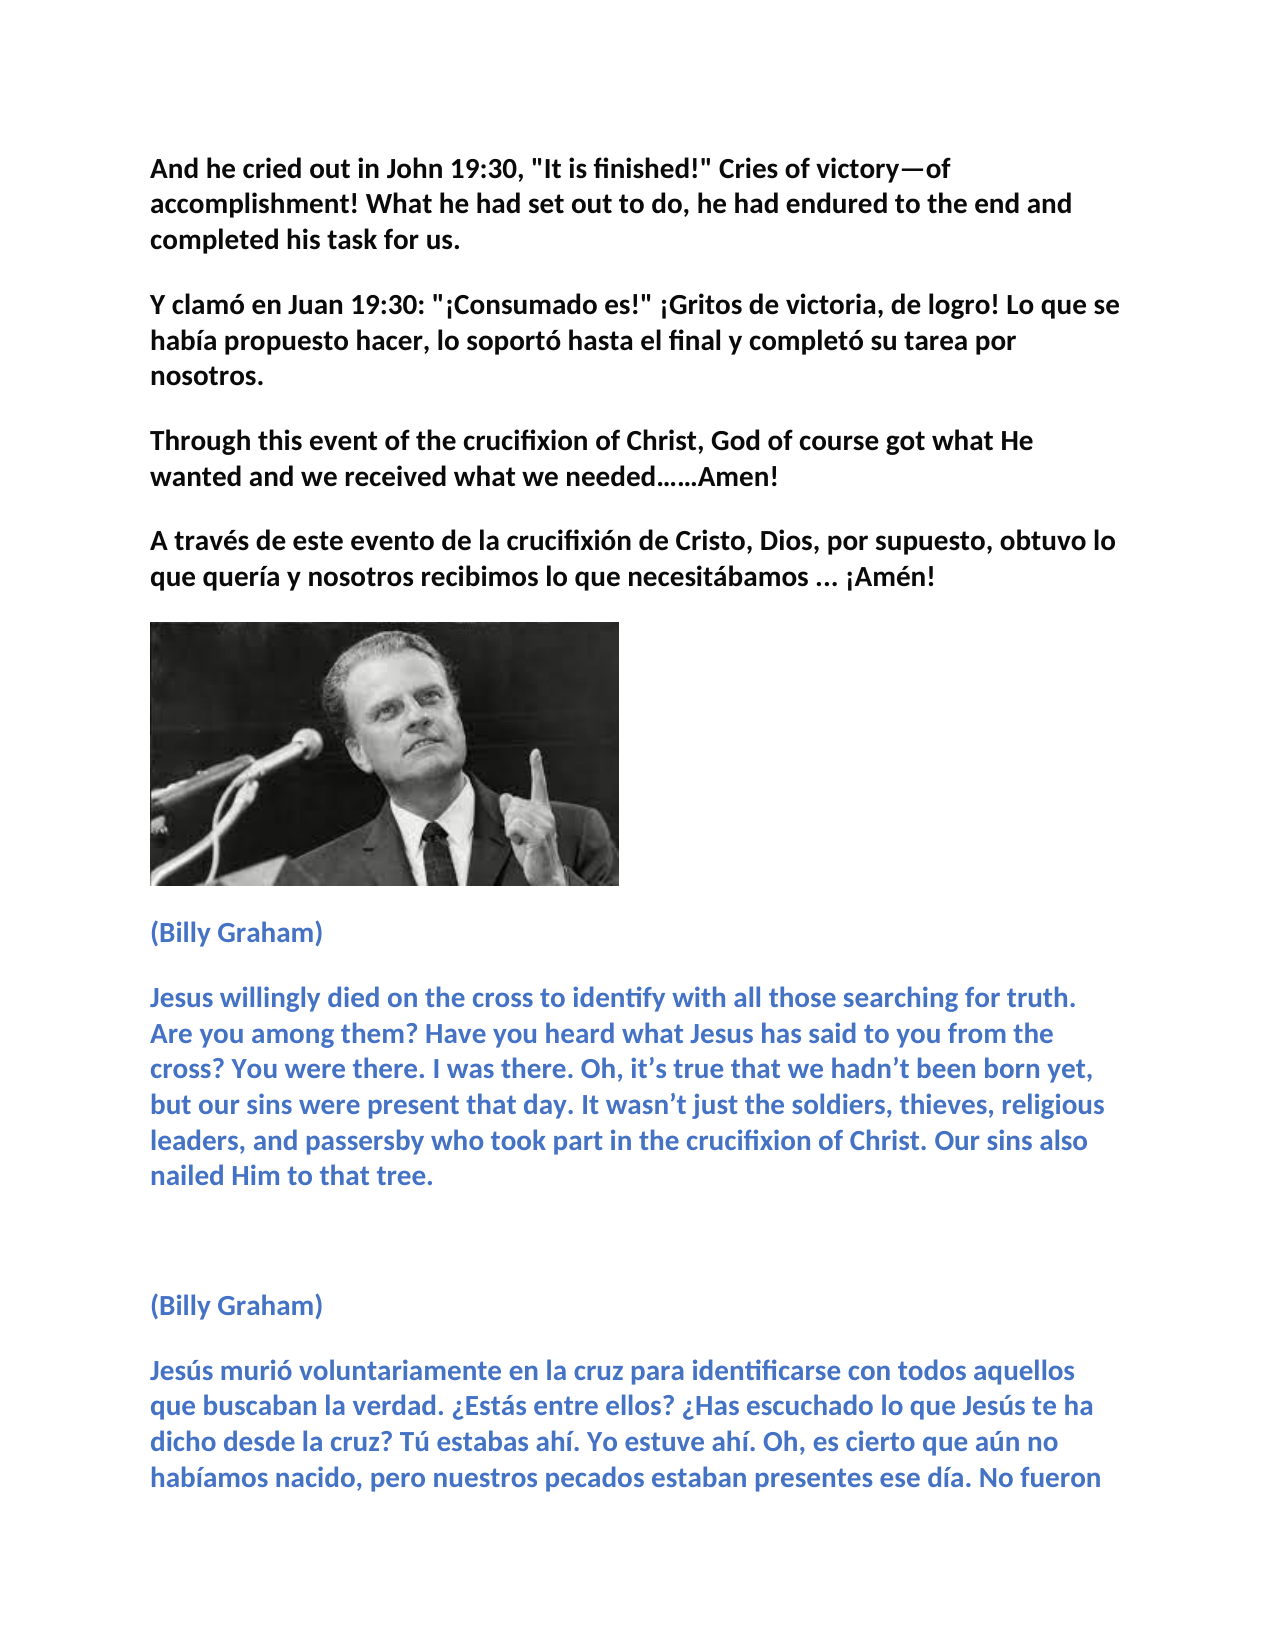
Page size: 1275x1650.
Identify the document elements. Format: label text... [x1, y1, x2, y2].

text Jesus willingly died on the cross to identify with all those searching for truth. Are you among them? Have you heard what Jesus has said to you from the cross? You were there. I was there. Oh, it’s true that we hadn’t been born yet, but our sins were present that day. It wasn’t just the soldiers, thieves, religious leaders, and passersby who took part in the crucifixion of Christ. Our sins also nailed Him to that tree. [150, 979, 1125, 1193]
text A través de este evento de la crucifixión de Cristo, Dios, por supuesto, obtuvo lo que quería y nosotros recibimos lo que necesitábamos ... ¡Amén! [150, 522, 1125, 594]
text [150, 1352, 1125, 1494]
picture [150, 622, 619, 886]
text (Billy Graham) [150, 1287, 1125, 1323]
text (Billy Graham) [150, 914, 1125, 950]
text Through this event of the crucifixion of Christ, God of course got what He wanted and we received what we needed……Amen! [150, 422, 1125, 493]
text And he cried out in John 19:30, "It is finished!" Cries of victory—of accomplishment! What he had set out to do, he had endured to the end and completed his task for us. [150, 150, 1125, 257]
text Y clamó en Juan 19:30: "¡Consumado es!" ¡Gritos de victoria, de logro! Lo que se había propuesto hacer, lo soportó hasta el final y completó su tarea por nosotros. [150, 286, 1125, 393]
